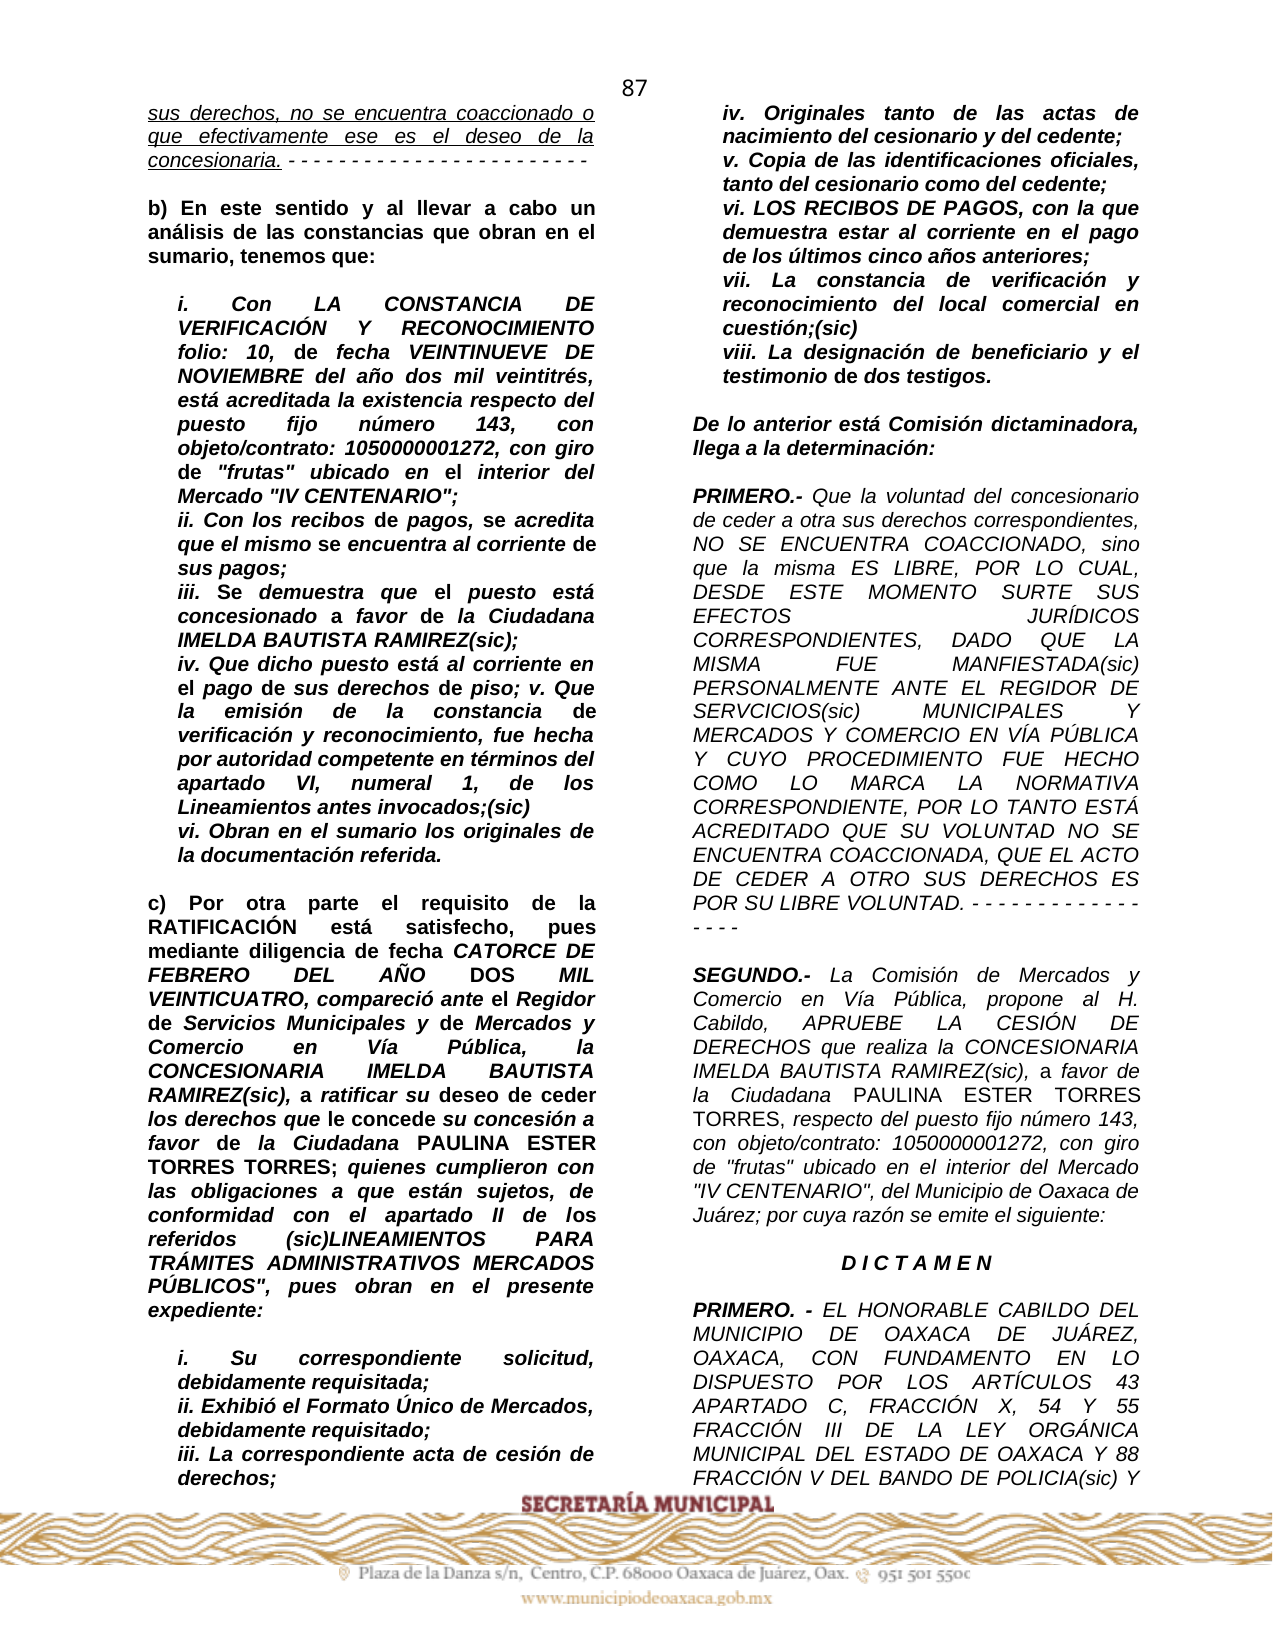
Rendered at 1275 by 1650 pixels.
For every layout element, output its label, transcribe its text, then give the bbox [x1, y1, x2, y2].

text iii. La correspondiente acta de cesión de derechos; [177, 1442, 596, 1490]
text SEGUNDO.- La Comisión de Mercados y Comercio en Vía Pública, propone al H. Cabildo, APRUEBE LA CESIÓN DE DERECHOS que realiza la CONCESIONARIA IMELDA BAUTISTA RAMIREZ(sic), a favor de la Ciudadana PAULINA ESTER TORRES TORRES, respecto del puesto fijo número 143, con objeto/contrato: 1050000001272, con giro de "frutas" ubicado en el interior del Mercado "IV CENTENARIO", del Municipio de Oaxaca de Juárez; por cuya razón se emite el siguiente: [693, 963, 1142, 1226]
text i. Su correspondiente solicitud, debidamente requisitada; [177, 1346, 596, 1394]
text viii. La designación de beneficiario y el testimonio de dos testigos. [722, 340, 1142, 388]
text v. Copia de las identificaciones oficiales, tanto del cesionario como del cedente; [722, 148, 1142, 196]
text vi. Obran en el sumario los originales de la documentación referida. [177, 819, 596, 867]
text vii. La constancia de verificación y reconocimiento del local comercial en cuestión;(sic) [722, 268, 1142, 340]
text De lo anterior está Comisión dictaminadora, llega a la determinación: [693, 412, 1142, 460]
text ii. Exhibió el Formato Único de Mercados, debidamente requisitado; [177, 1394, 596, 1442]
text vi. LOS RECIBOS DE PAGOS, con la que demuestra estar al corriente en el pago de los últimos cinco años anteriores; [722, 196, 1142, 268]
text c) Por otra parte el requisito de la RATIFICACIÓN está satisfecho, pues mediante diligencia de fecha CATORCE DE FEBRERO DEL AÑO DOS MIL VEINTICUATRO, compareció ante el Regidor de Servicios Municipales y de Mercados y Comercio en Vía Pública, la CONCESIONARIA IMELDA BAUTISTA RAMIREZ(sic), a ratificar su deseo de ceder los derechos que le concede su concesión a favor de la Ciudadana PAULINA ESTER TORRES TORRES; quienes cumplieron con las obligaciones a que están sujetos, de conformidad con el apartado II de los referidos (sic)LINEAMIENTOS PARA TRÁMITES ADMINISTRATIVOS MERCADOS PÚBLICOS", pues obran en el presente expediente: [148, 891, 596, 1322]
text ii. Con los recibos de pagos, se acredita que el mismo se encuentra al corriente de sus pagos; [177, 508, 596, 579]
text iv. Que dicho puesto está al corriente en el pago de sus derechos de piso; v. Que la emisión de la constancia de verificación y reconocimiento, fue hecha por autoridad competente en términos del apartado VI, numeral 1, de los Lineamientos antes invocados;(sic) [177, 651, 596, 819]
text b) En este sentido y al llevar a cabo un análisis de las constancias que obran en el sumario, tenemos que: [148, 196, 596, 268]
text PRIMERO.- Que la voluntad del concesionario de ceder a otra sus derechos correspondientes, NO SE ENCUENTRA COACCIONADO, sino que la misma ES LIBRE, POR LO CUAL, DESDE ESTE MOMENTO SURTE SUS EFECTOS JURÍDICOS CORRESPONDIENTES, DADO QUE LA MISMA FUE MANFIESTADA(sic) PERSONALMENTE ANTE EL REGIDOR DE SERVCICIOS(sic) MUNICIPALES Y MERCADOS Y COMERCIO EN VÍA PÚBLICA Y CUYO PROCEDIMIENTO FUE HECHO COMO LO MARCA LA NORMATIVA CORRESPONDIENTE, POR LO TANTO ESTÁ ACREDITADO QUE SU VOLUNTAD NO SE ENCUENTRA COACCIONADA, QUE EL ACTO DE CEDER A OTRO SUS DERECHOS ES POR SU LIBRE VOLUNTAD. - - - - - - - - - - - - - - - - - [693, 484, 1142, 939]
text iii. Se demuestra que el puesto está concesionado a favor de la Ciudadana IMELDA BAUTISTA RAMIREZ(sic); [177, 579, 596, 651]
text iv. Originales tanto de las actas de nacimiento del cesionario y del cedente; [722, 100, 1142, 148]
text D I C T A M E N [693, 1250, 1142, 1274]
text i. Con LA CONSTANCIA DE VERIFICACIÓN Y RECONOCIMIENTO folio: 10, de fecha VEINTINUEVE DE NOVIEMBRE del año dos mil veintitrés, está acreditada la existencia respecto del puesto fijo número 143, con objeto/contrato: 1050000001272, con giro de "frutas" ubicado en el interior del Mercado "IV CENTENARIO"; [177, 292, 596, 508]
